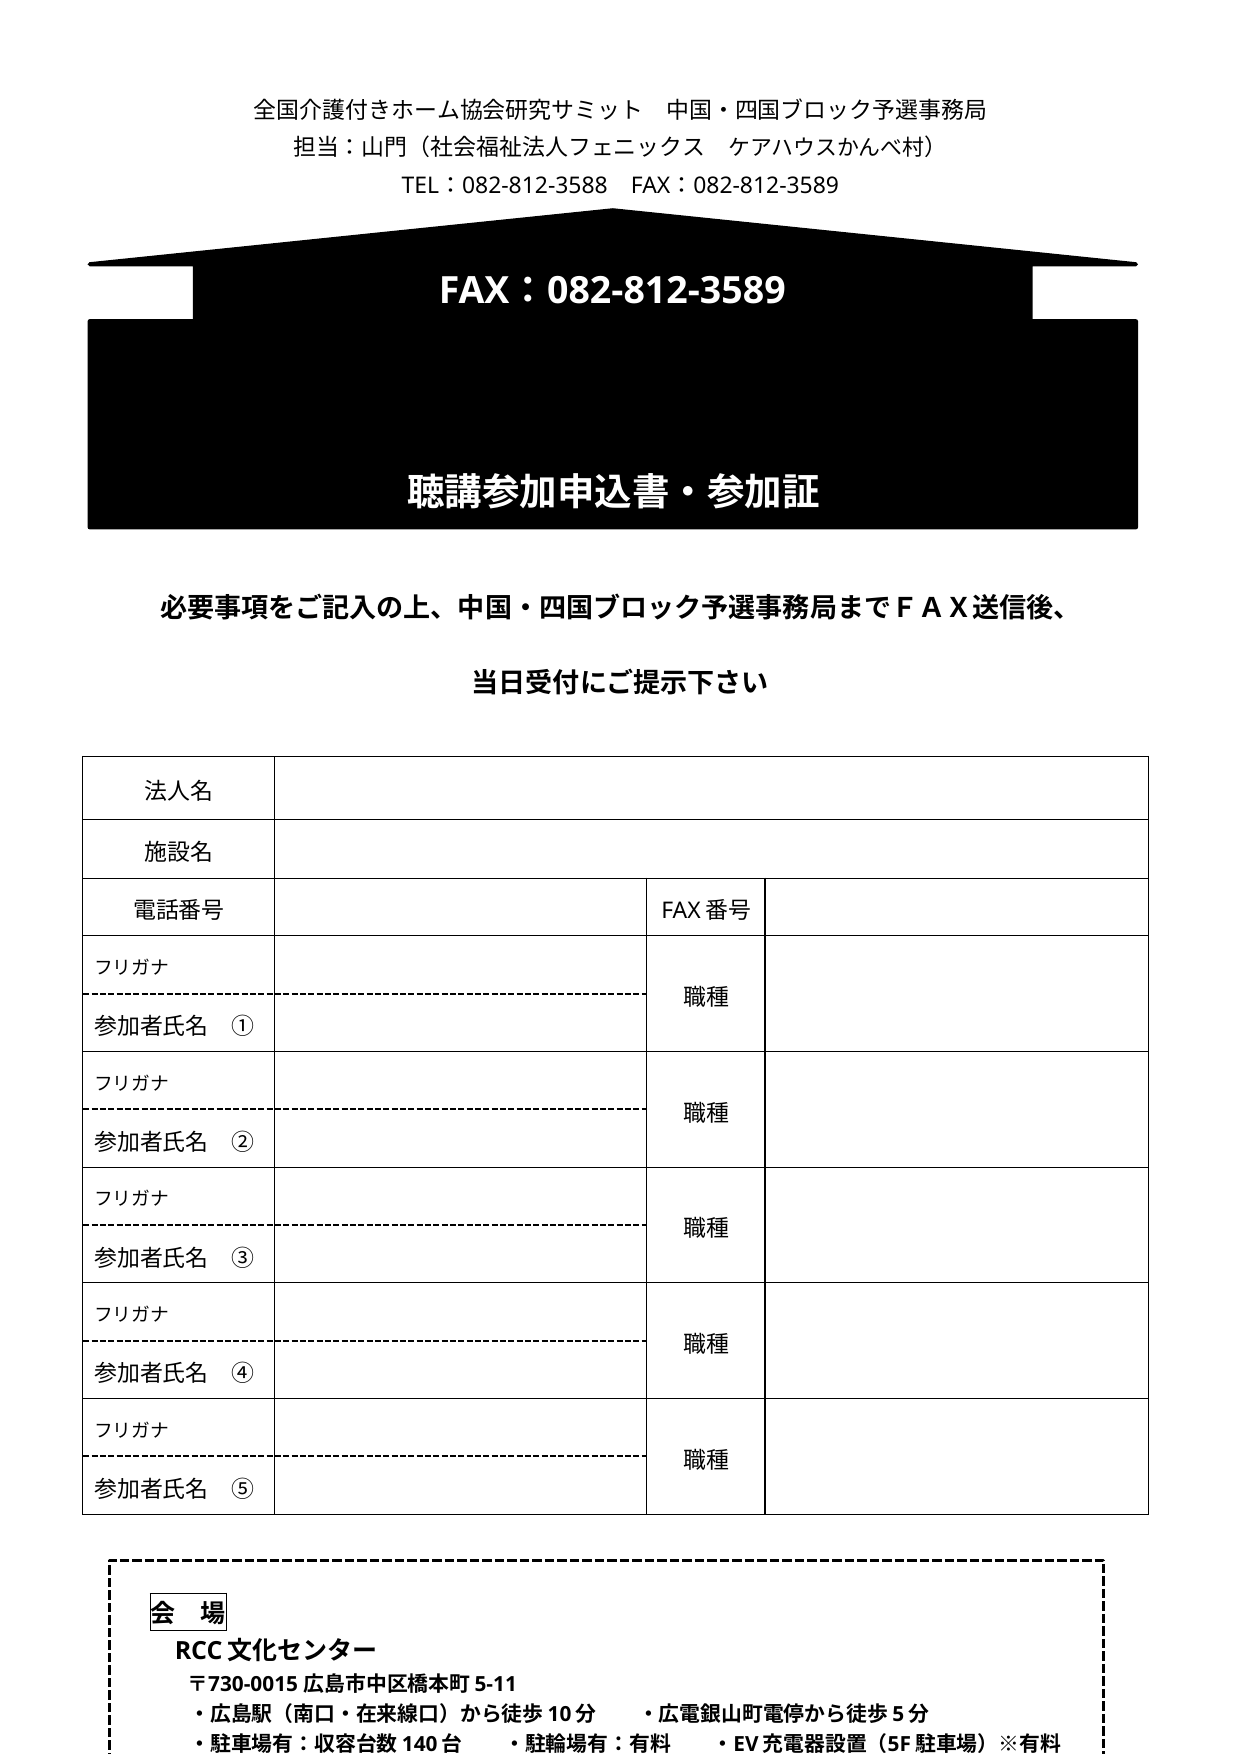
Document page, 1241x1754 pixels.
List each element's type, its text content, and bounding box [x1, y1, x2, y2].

table_cell [275, 1168, 646, 1224]
text TEL：082-812-3588 FAX：082-812-3589 [71, 164, 1169, 202]
table_cell フリガナ [83, 1052, 274, 1108]
table_cell 電話番号 [83, 879, 274, 935]
table_cell 参加者氏名 ② [83, 1108, 274, 1167]
table_header [275, 757, 1148, 819]
table_cell [275, 936, 646, 993]
table_cell 職種 [647, 1399, 764, 1513]
table_cell フリガナ [83, 1168, 274, 1224]
table_cell [766, 1283, 1148, 1398]
table_cell [275, 993, 646, 1051]
table_cell FAX番号 [647, 879, 764, 935]
table_cell [766, 879, 1148, 935]
table_cell 参加者氏名 ① [83, 993, 274, 1051]
table_cell フリガナ [83, 936, 274, 993]
table_cell [275, 1224, 646, 1282]
table_cell [275, 879, 646, 935]
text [71, 89, 1169, 127]
table_cell 参加者氏名 ③ [83, 1224, 274, 1282]
table_cell 施設名 [83, 820, 274, 878]
table_cell フリガナ [83, 1283, 274, 1339]
table_cell [766, 1052, 1148, 1167]
table_cell [766, 936, 1148, 1051]
table_cell [275, 1340, 646, 1398]
table_cell フリガナ [83, 1399, 274, 1455]
table_cell 職種 [647, 1168, 764, 1282]
table_cell [766, 1399, 1148, 1513]
table_cell [275, 820, 1148, 878]
table_cell [275, 1455, 646, 1513]
text 担当：山門（社会福祉法人フェニックス ケアハウスかんべ村） [71, 127, 1169, 164]
text 当日受付にご提示下さい [71, 643, 1169, 718]
table_cell 参加者氏名 ⑤ [83, 1455, 274, 1513]
table_cell [275, 1283, 646, 1339]
table_cell [275, 1108, 646, 1167]
table_cell 職種 [647, 936, 764, 1051]
table_cell [766, 1168, 1148, 1282]
table_cell 参加者氏名 ④ [83, 1340, 274, 1398]
table_header 法人名 [83, 757, 274, 819]
table_cell [275, 1399, 646, 1455]
table_cell 職種 [647, 1283, 764, 1398]
table_cell [275, 1052, 646, 1108]
table_cell 職種 [647, 1052, 764, 1167]
text 必要事項をご記入の上、中国・四国ブロック予選事務局までＦＡＸ送信後、 [71, 568, 1169, 643]
